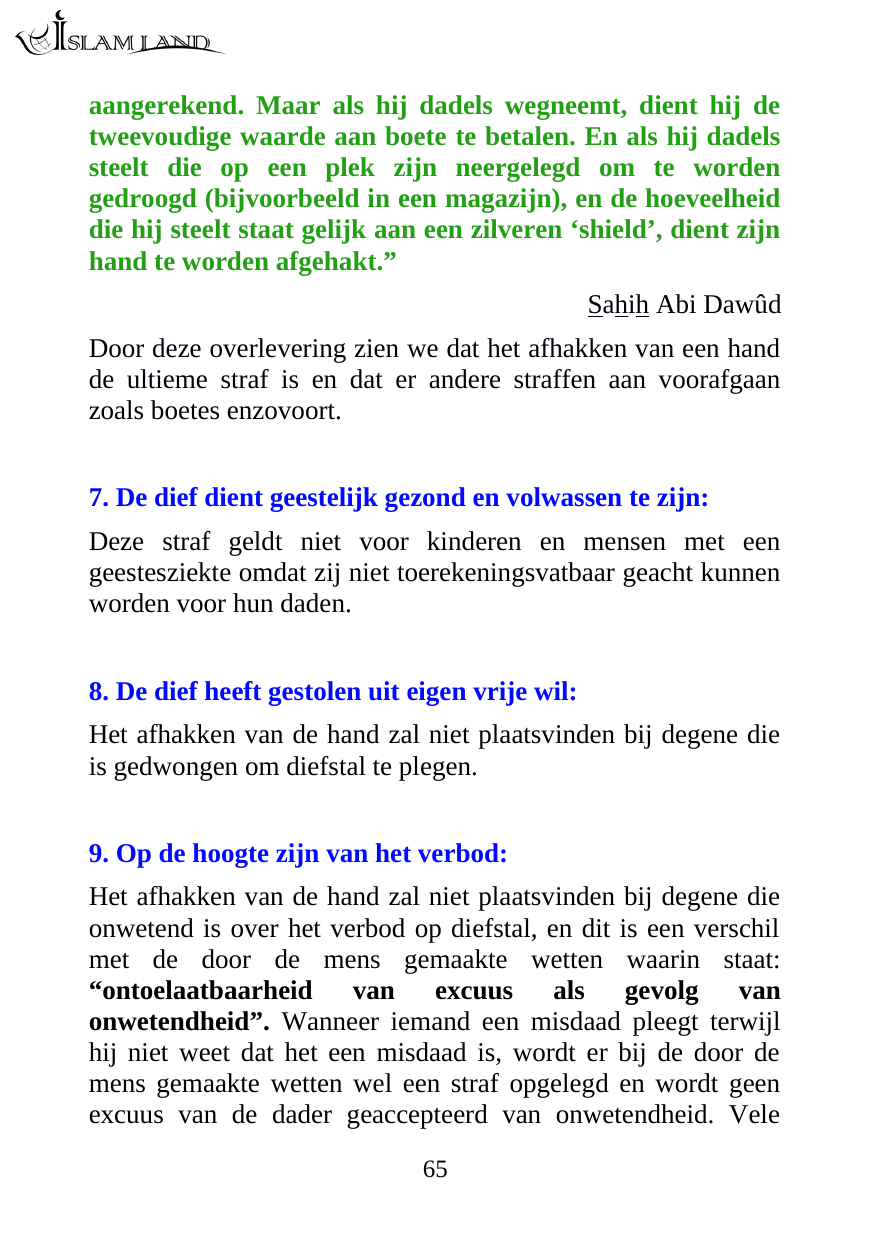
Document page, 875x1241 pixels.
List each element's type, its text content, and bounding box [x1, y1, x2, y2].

text Door deze overlevering zien we dat het afhakken van een hand de ultieme straf is en dat er andere straffen aan voorafgaan zoals boetes enzovoort. [88, 332, 781, 425]
text Sahih Abi Dawûd [88, 288, 781, 319]
text Deze straf geldt niet voor kinderen en mensen met een geestesziekte omdat zij niet toerekeningsvatbaar geacht kunnen worden voor hun daden. [88, 525, 781, 619]
text 7. De dief dient geestelijk gezond en volwassen te zijn: [88, 482, 781, 513]
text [88, 881, 781, 1130]
text Het afhakken van de hand zal niet plaatsvinden bij degene die is gedwongen om diefstal te plegen. [88, 718, 781, 781]
text 8. De dief heeft gestolen uit eigen vrije wil: [88, 675, 781, 706]
text 9. Op de hoogte zijn van het verbod: [88, 837, 781, 868]
picture [14, 10, 227, 55]
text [88, 89, 781, 276]
